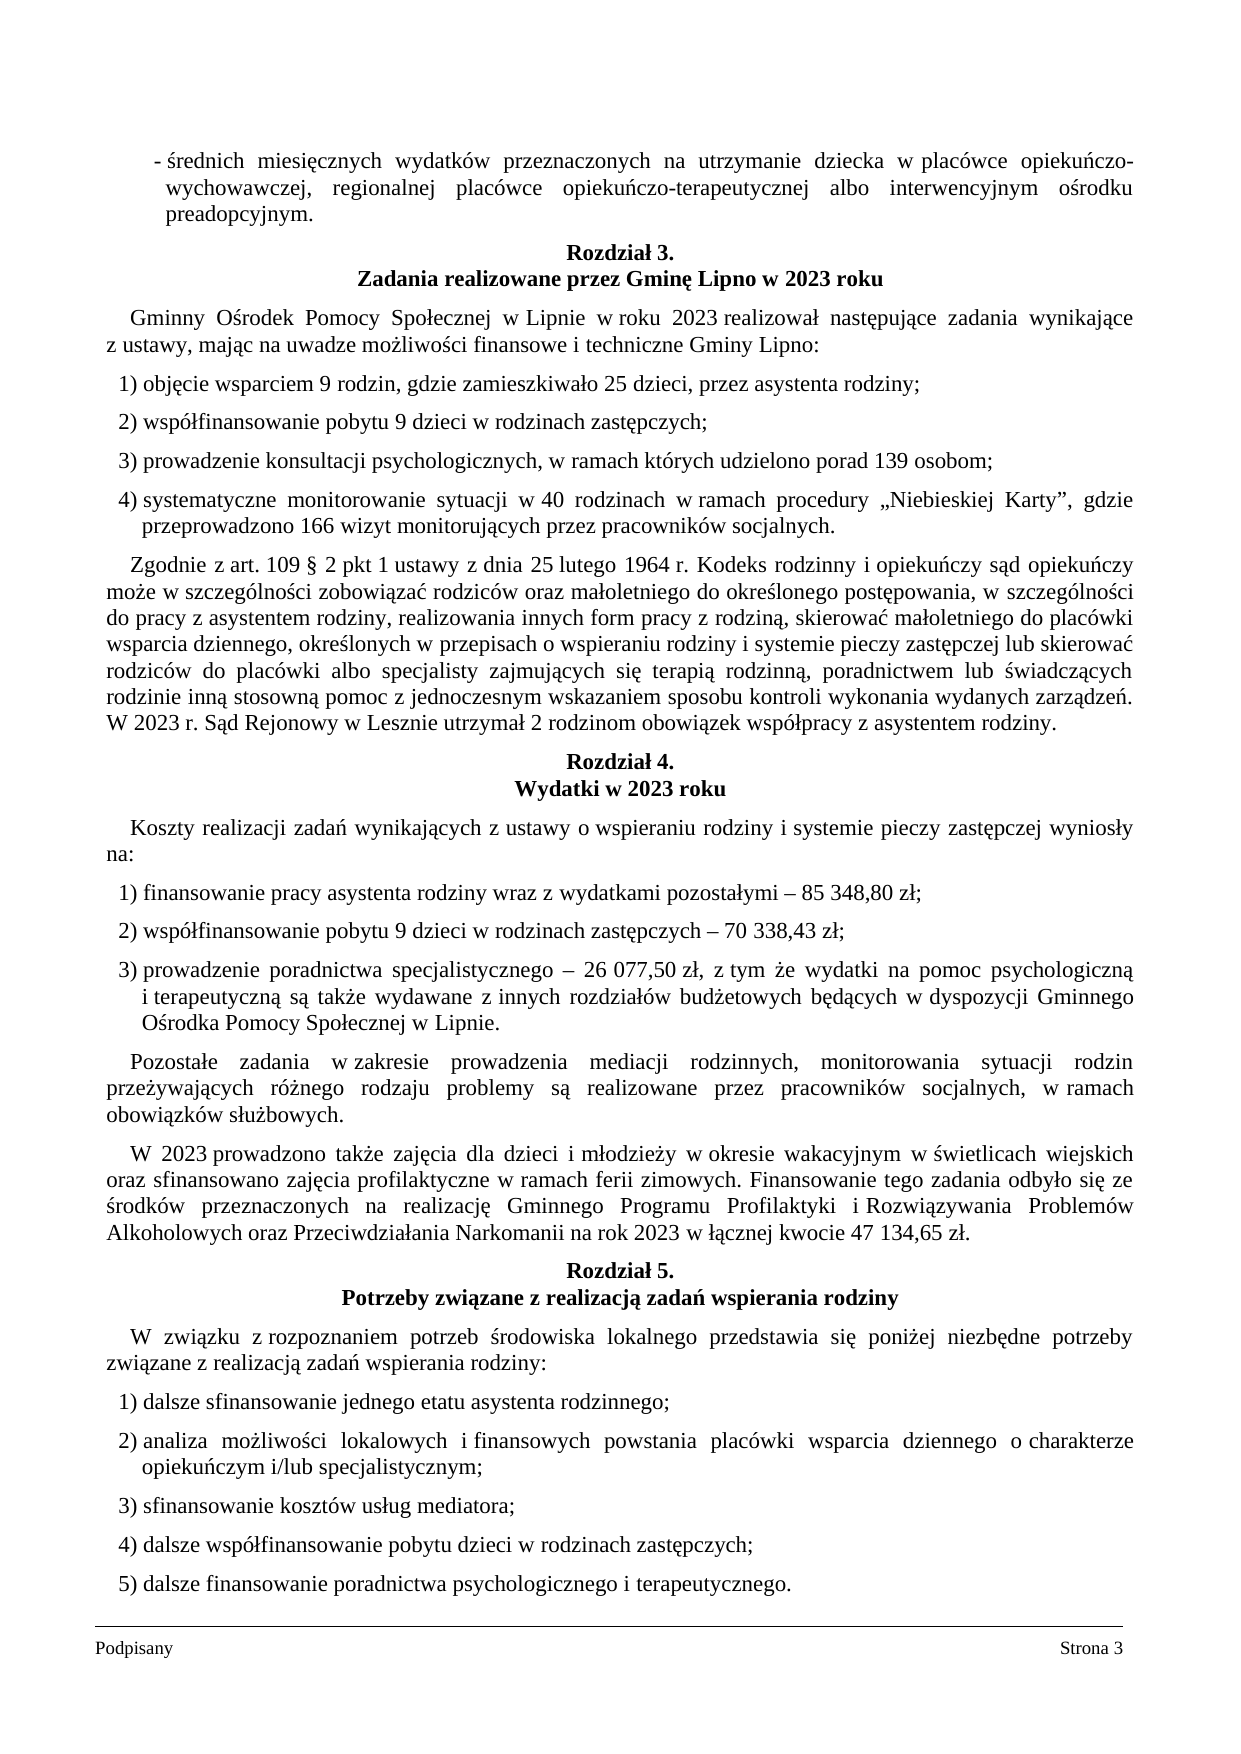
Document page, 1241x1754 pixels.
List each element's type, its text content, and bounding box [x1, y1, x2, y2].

text Rozdział 3. Zadania realizowane przez Gminę Lipno w 2023 roku [106, 239, 1134, 292]
text - średnich miesięcznych wydatków przeznaczonych na utrzymanie dziecka w placówce opiekuńczo-wychowawczej, regionalnej placówce opiekuńczo-terapeutycznej albo interwencyjnym ośrodku preadopcyjnym. [153, 148, 1134, 227]
text W 2023 prowadzono także zajęcia dla dzieci i młodzieży w okresie wakacyjnym w świetlicach wiejskich oraz sfinansowano zajęcia profilaktyczne w ramach ferii zimowych. Finansowanie tego zadania odbyło się ze środków przeznaczonych na realizację Gminnego Programu Profilaktyki i Rozwiązywania Problemów Alkoholowych oraz Przeciwdziałania Narkomanii na rok 2023 w łącznej kwocie 47 134,65 zł. [106, 1139, 1134, 1245]
text W związku z rozpoznaniem potrzeb środowiska lokalnego przedstawia się poniżej niezbędne potrzeby związane z realizacją zadań wspierania rodziny: [106, 1323, 1134, 1375]
text 4) systematyczne monitorowanie sytuacji w 40 rodzinach w ramach procedury „Niebieskiej Karty”, gdzie przeprowadzono 166 wizyt monitorujących przez pracowników socjalnych. [118, 486, 1134, 539]
text 1) dalsze sfinansowanie jednego etatu asystenta rodzinnego; [118, 1388, 1134, 1414]
text 1) finansowanie pracy asystenta rodziny wraz z wydatkami pozostałymi – 85 348,80 zł; [118, 879, 1134, 905]
text 3) sfinansowanie kosztów usług mediatora; [118, 1492, 1134, 1518]
text 3) prowadzenie konsultacji psychologicznych, w ramach których udzielono porad 139 osobom; [118, 447, 1134, 474]
text Koszty realizacji zadań wynikających z ustawy o wspieraniu rodziny i systemie pieczy zastępczej wyniosły na: [106, 813, 1134, 866]
text 2) współfinansowanie pobytu 9 dzieci w rodzinach zastępczych – 70 338,43 zł; [118, 918, 1134, 944]
text 2) współfinansowanie pobytu 9 dzieci w rodzinach zastępczych; [118, 408, 1134, 435]
text 3) prowadzenie poradnictwa specjalistycznego – 26 077,50 zł, z tym że wydatki na pomoc psychologiczną i terapeutyczną są także wydawane z innych rozdziałów budżetowych będących w dyspozycji Gminnego Ośrodka Pomocy Społecznej w Lipnie. [118, 956, 1134, 1036]
text Rozdział 4. Wydatki w 2023 roku [106, 748, 1134, 801]
text 4) dalsze współfinansowanie pobytu dzieci w rodzinach zastępczych; [118, 1531, 1134, 1557]
text Rozdział 5. Potrzeby związane z realizacją zadań wspierania rodziny [106, 1257, 1134, 1310]
text 5) dalsze finansowanie poradnictwa psychologicznego i terapeutycznego. [118, 1570, 1134, 1596]
text 2) analiza możliwości lokalowych i finansowych powstania placówki wsparcia dziennego o charakterze opiekuńczym i/lub specjalistycznym; [118, 1427, 1134, 1479]
text Zgodnie z art. 109 § 2 pkt 1 ustawy z dnia 25 lutego 1964 r. Kodeks rodzinny i opiekuńczy sąd opiekuńczy może w szczególności zobowiązać rodziców oraz małoletniego do określonego postępowania, w szczególności do pracy z asystentem rodziny, realizowania innych form pracy z rodziną, skierować małoletniego do placówki wsparcia dziennego, określonych w przepisach o wspieraniu rodziny i systemie pieczy zastępczej lub skierować rodziców do placówki albo specjalisty zajmujących się terapią rodzinną, poradnictwem lub świadczących rodzinie inną stosowną pomoc z jednoczesnym wskazaniem sposobu kontroli wykonania wydanych zarządzeń. W 2023 r. Sąd Rejonowy w Lesznie utrzymał 2 rodzinom obowiązek współpracy z asystentem rodziny. [106, 551, 1134, 736]
text Pozostałe zadania w zakresie prowadzenia mediacji rodzinnych, monitorowania sytuacji rodzin przeżywających różnego rodzaju problemy są realizowane przez pracowników socjalnych, w ramach obowiązków służbowych. [106, 1048, 1134, 1127]
text Gminny Ośrodek Pomocy Społecznej w Lipnie w roku 2023 realizował następujące zadania wynikające z ustawy, mając na uwadze możliwości finansowe i techniczne Gminy Lipno: [106, 304, 1134, 357]
text 1) objęcie wsparciem 9 rodzin, gdzie zamieszkiwało 25 dzieci, przez asystenta rodziny; [118, 369, 1134, 396]
